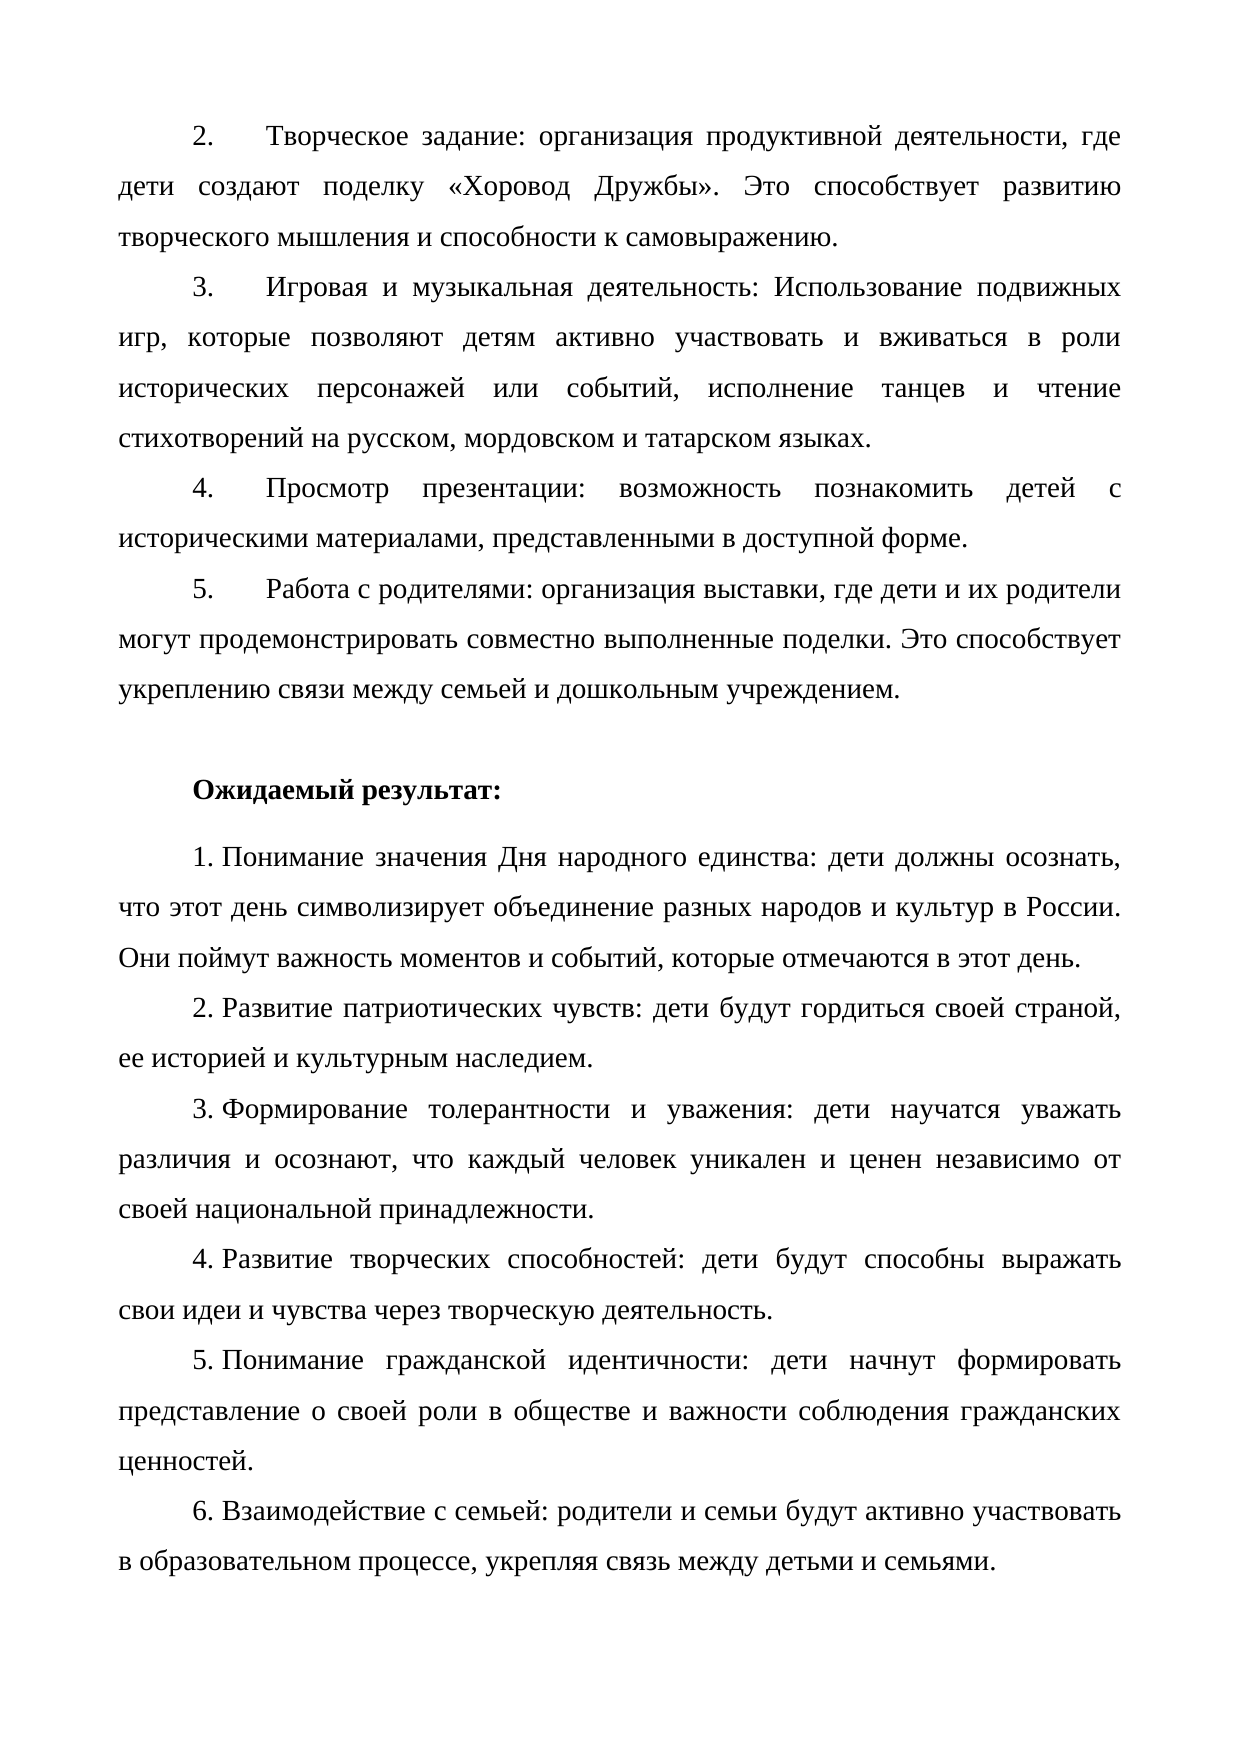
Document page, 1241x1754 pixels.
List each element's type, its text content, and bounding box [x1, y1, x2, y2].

list Формирование толерантности и уважения: дети научатся уважать различия и осознают, что каждый человек уникален и ценен независимо от своей национальной принадлежности. [118, 1091, 1122, 1225]
list Просмотр презентации: возможность познакомить детей с историческими материалами, представленными в доступной форме. [118, 470, 1122, 554]
list Понимание значения Дня народного единства: дети должны осознать, что этот день символизирует объединение разных народов и культур в России. Они поймут важность моментов и событий, которые отмечаются в этот день. [118, 839, 1122, 973]
text Ожидаемый результат: [118, 772, 1122, 806]
list Игровая и музыкальная деятельность: Использование подвижных игр, которые позволяют детям активно участвовать и вживаться в роли исторических персонажей или событий, исполнение танцев и чтение стихотворений на русском, мордовском и татарском языках. [118, 269, 1122, 453]
list Понимание гражданской идентичности: дети начнут формировать представление о своей роли в обществе и важности соблюдения гражданских ценностей. [118, 1342, 1122, 1476]
list Работа с родителями: организация выставки, где дети и их родители могут продемонстрировать совместно выполненные поделки. Это способствует укреплению связи между семьей и дошкольным учреждением. [118, 571, 1122, 705]
list Творческое задание: организация продуктивной деятельности, где дети создают поделку «Хоровод Дружбы». Это способствует развитию творческого мышления и способности к самовыражению. [118, 118, 1122, 252]
list Развитие патриотических чувств: дети будут гордиться своей страной, ее историей и культурным наследием. [118, 990, 1122, 1074]
list Развитие творческих способностей: дети будут способны выражать свои идеи и чувства через творческую деятельность. [118, 1242, 1122, 1326]
list Взаимодействие с семьей: родители и семьи будут активно участвовать в образовательном процессе, укрепляя связь между детьми и семьями. [118, 1493, 1122, 1577]
